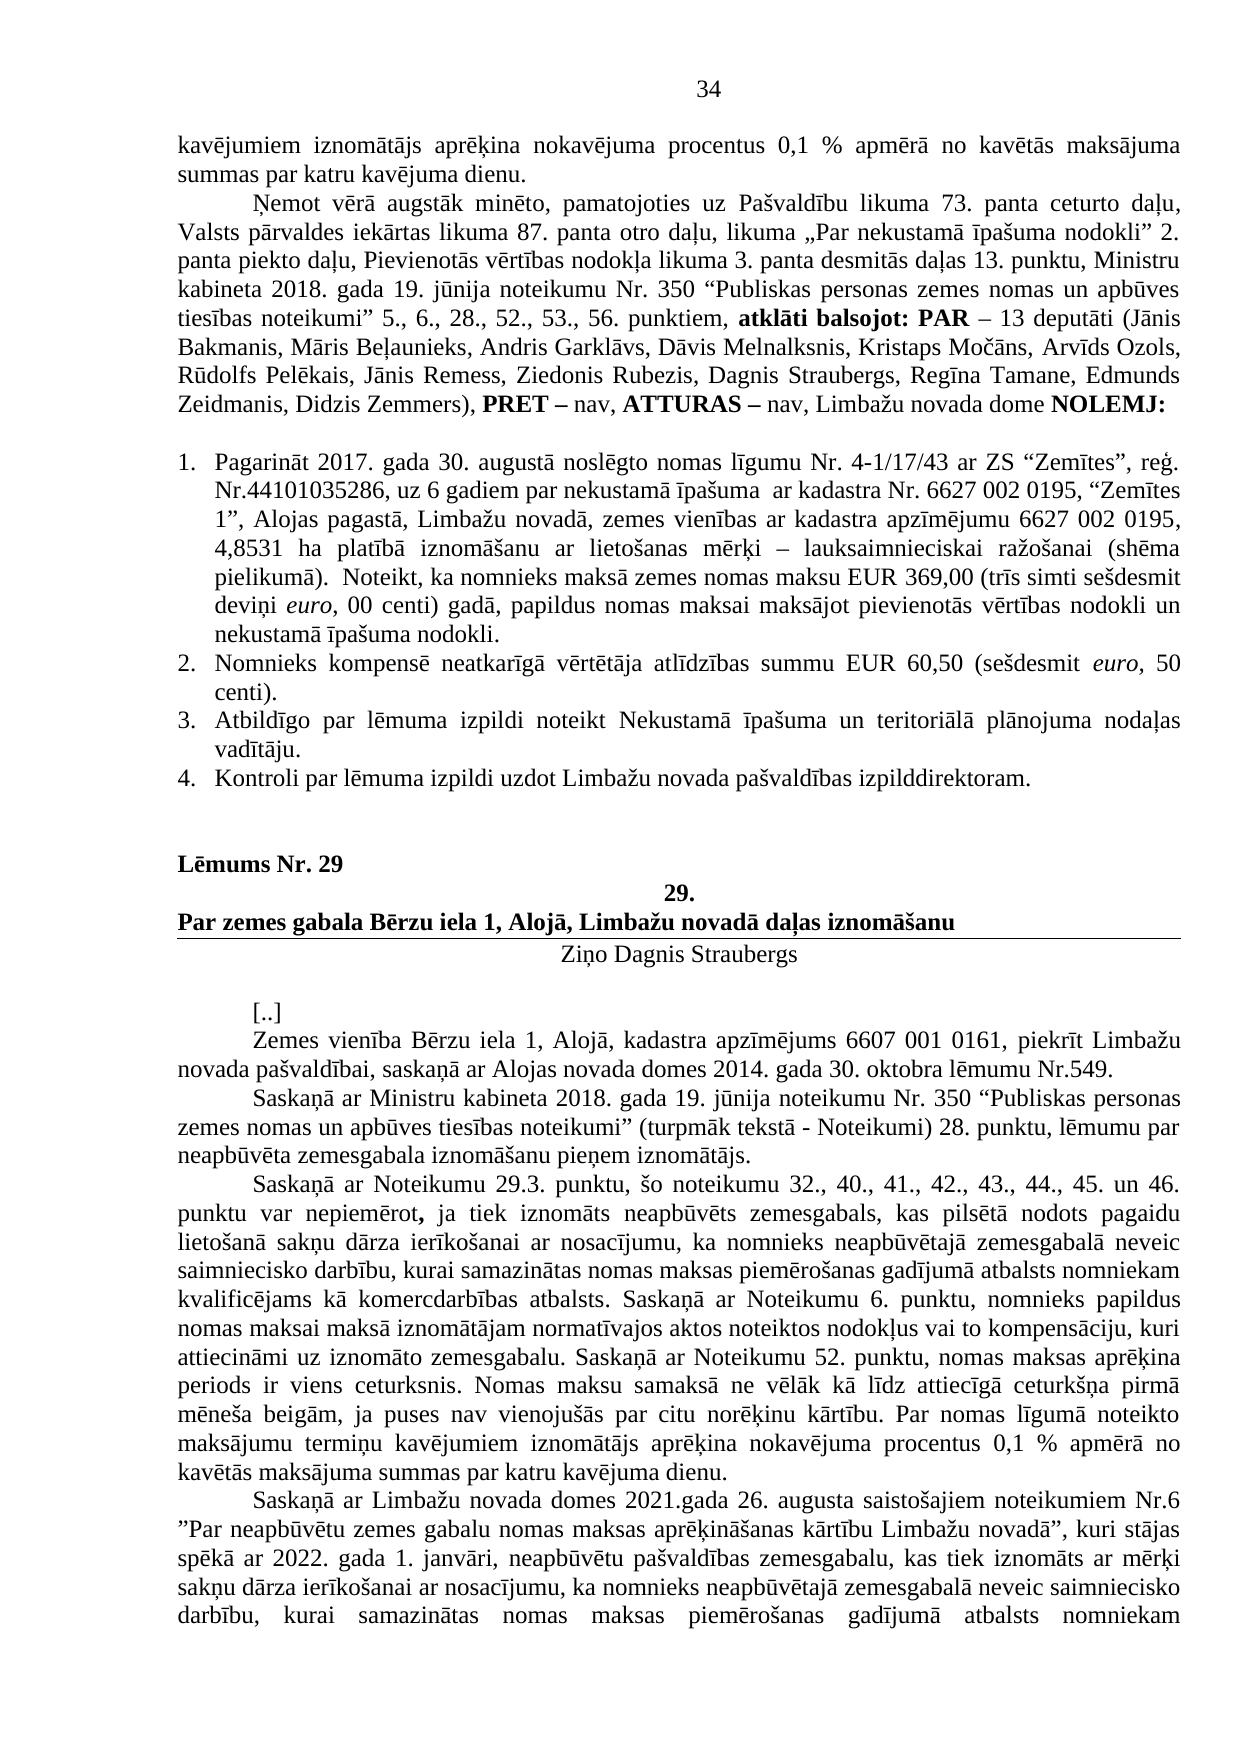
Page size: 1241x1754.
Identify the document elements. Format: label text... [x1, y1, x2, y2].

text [177, 131, 1181, 188]
list Pagarināt 2017. gada 30. augustā noslēgto nomas līgumu Nr. 4-1/17/43 ar ZS “Zemītes”, reģ. Nr.44101035286, uz 6 gadiem par nekustamā īpašuma ar kadastra Nr. 6627 002 0195, “Zemītes 1”, Alojas pagastā, Limbažu novadā, zemes vienības ar kadastra apzīmējumu 6627 002 0195, 4,8531 ha platībā iznomāšanu ar lietošanas mērķi – lauksaimnieciskai ražošanai (shēma pielikumā). Noteikt, ka nomnieks maksā zemes nomas maksu EUR 369,00 (trīs simti sešdesmit deviņi euro, 00 centi) gadā, papildus nomas maksai maksājot pievienotās vērtības nodokli un nekustamā īpašuma nodokli. [177, 447, 1181, 648]
text Saskaņā ar Ministru kabineta 2018. gada 19. jūnija noteikumu Nr. 350 “Publiskas personas zemes nomas un apbūves tiesības noteikumi” (turpmāk tekstā - Noteikumi) 28. punktu, lēmumu par neapbūvēta zemesgabala iznomāšanu pieņem iznomātājs. [177, 1083, 1181, 1169]
text [..] [177, 997, 1181, 1026]
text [177, 1486, 1181, 1629]
text Lēmums Nr. 29 [177, 849, 1181, 878]
list Atbildīgo par lēmuma izpildi noteikt Nekustamā īpašuma un teritoriālā plānojuma nodaļas vadītāju. [177, 706, 1181, 763]
text Par zemes gabala Bērzu iela 1, Alojā, Limbažu novadā daļas iznomāšanu [177, 907, 1181, 938]
text Ziņo Dagnis Straubergs [177, 939, 1181, 968]
list Nomnieks kompensē neatkarīgā vērtētāja atlīdzības summu EUR 60,50 (sešdesmit euro, 50 centi). [177, 648, 1181, 706]
text Ņemot vērā augstāk minēto, pamatojoties uz Pašvaldību likuma 73. panta ceturto daļu, Valsts pārvaldes iekārtas likuma 87. panta otro daļu, likuma „Par nekustamā īpašuma nodokli” 2. panta piekto daļu, Pievienotās vērtības nodokļa likuma 3. panta desmitās daļas 13. punktu, Ministru kabineta 2018. gada 19. jūnija noteikumu Nr. 350 “Publiskas personas zemes nomas un apbūves tiesības noteikumi” 5., 6., 28., 52., 53., 56. punktiem, atklāti balsojot: PAR – 13 deputāti (Jānis Bakmanis, Māris Beļaunieks, Andris Garklāvs, Dāvis Melnalksnis, Kristaps Močāns, Arvīds Ozols, Rūdolfs Pelēkais, Jānis Remess, Ziedonis Rubezis, Dagnis Straubergs, Regīna Tamane, Edmunds Zeidmanis, Didzis Zemmers), PRET – nav, ATTURAS – nav, Limbažu novada dome NOLEMJ: [177, 188, 1181, 418]
text Saskaņā ar Noteikumu 29.3. punktu, šo noteikumu 32., 40., 41., 42., 43., 44., 45. un 46. punktu var nepiemērot, ja tiek iznomāts neapbūvēts zemesgabals, kas pilsētā nodots pagaidu lietošanā sakņu dārza ierīkošanai ar nosacījumu, ka nomnieks neapbūvētajā zemesgabalā neveic saimniecisko darbību, kurai samazinātas nomas maksas piemērošanas gadījumā atbalsts nomniekam kvalificējams kā komercdarbības atbalsts. Saskaņā ar Noteikumu 6. punktu, nomnieks papildus nomas maksai maksā iznomātājam normatīvajos aktos noteiktos nodokļus vai to kompensāciju, kuri attiecināmi uz iznomāto zemesgabalu. Saskaņā ar Noteikumu 52. punktu, nomas maksas aprēķina periods ir viens ceturksnis. Nomas maksu samaksā ne vēlāk kā līdz attiecīgā ceturkšņa pirmā mēneša beigām, ja puses nav vienojušās par citu norēķinu kārtību. Par nomas līgumā noteikto maksājumu termiņu kavējumiem iznomātājs aprēķina nokavējuma procentus 0,1 % apmērā no kavētās maksājuma summas par katru kavējuma dienu. [177, 1169, 1181, 1486]
text Zemes vienība Bērzu iela 1, Alojā, kadastra apzīmējums 6607 001 0161, piekrīt Limbažu novada pašvaldībai, saskaņā ar Alojas novada domes 2014. gada 30. oktobra lēmumu Nr.549. [177, 1026, 1181, 1083]
text 29. [177, 878, 1181, 907]
list Kontroli par lēmuma izpildi uzdot Limbažu novada pašvaldības izpilddirektoram. [177, 763, 1181, 792]
